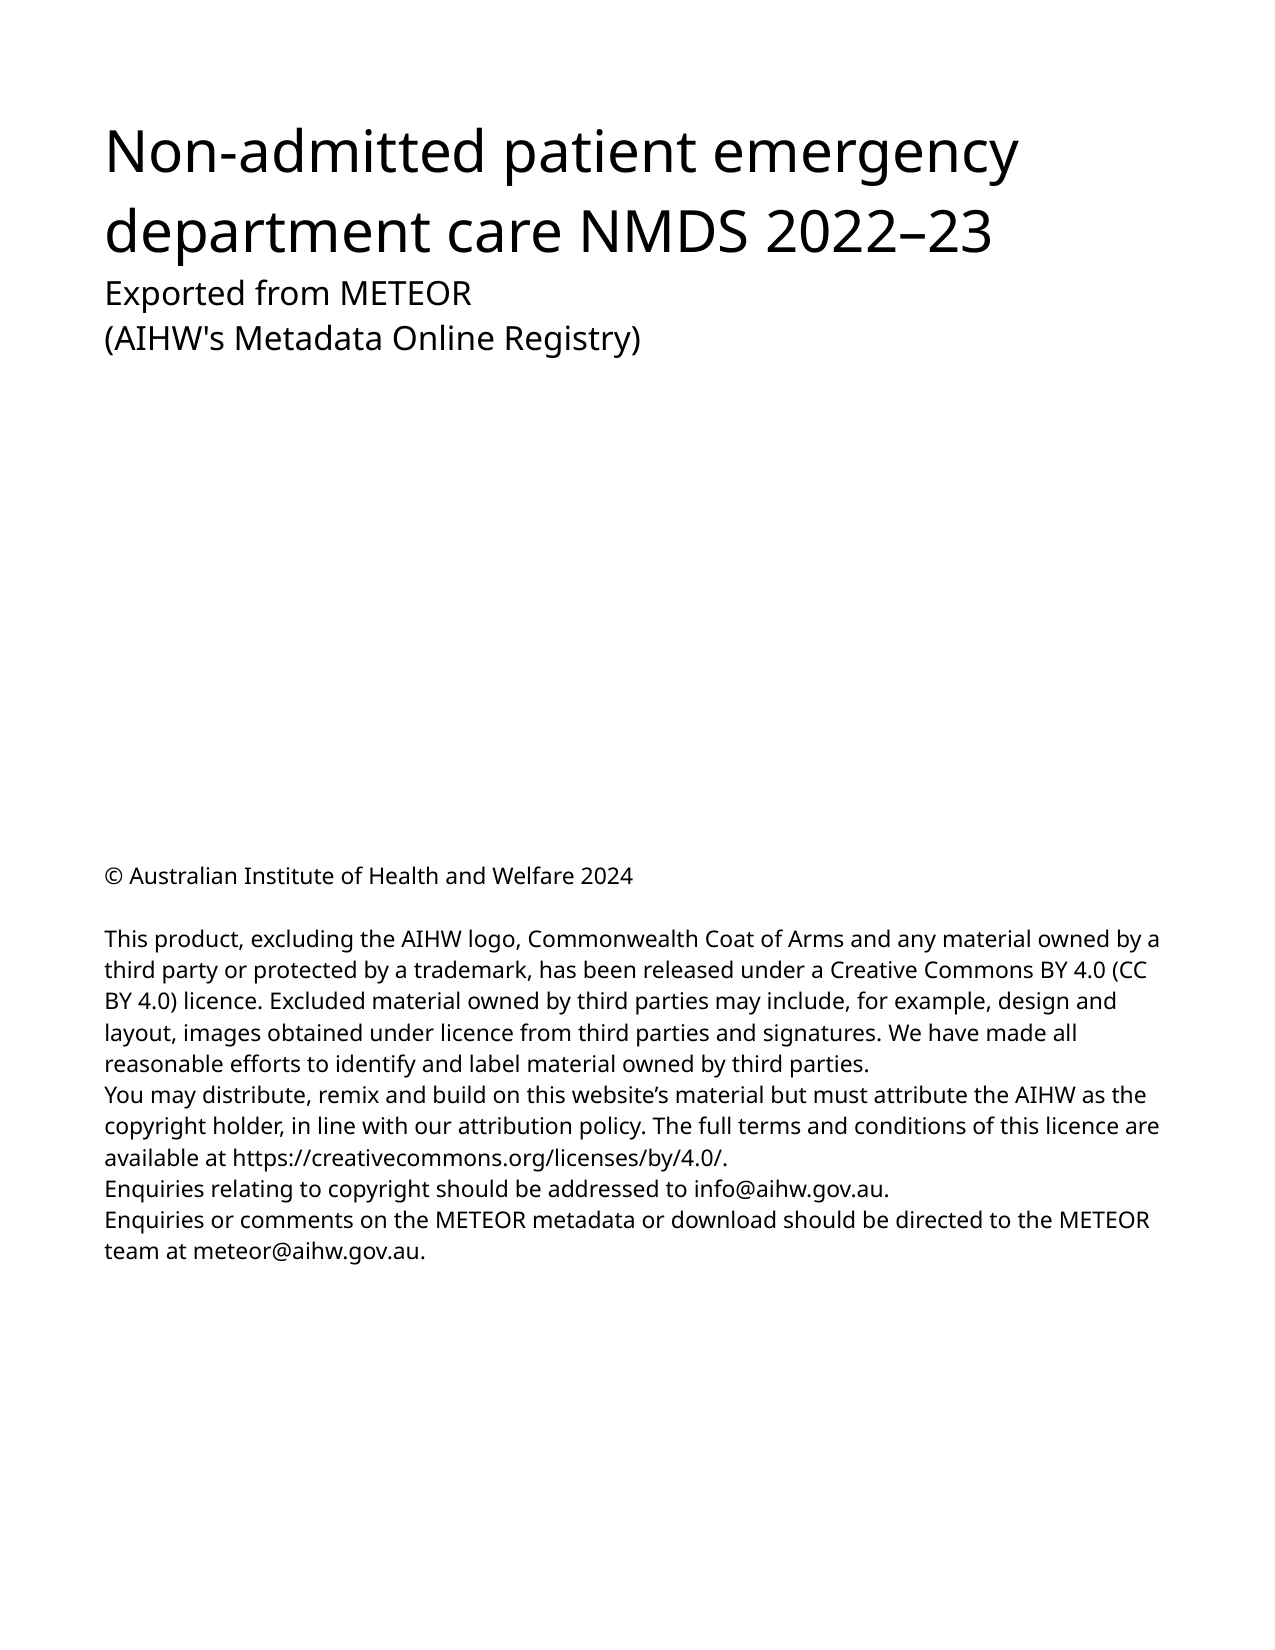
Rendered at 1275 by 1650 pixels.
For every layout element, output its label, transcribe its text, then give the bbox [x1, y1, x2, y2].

text Enquiries relating to copyright should be addressed to info@aihw.gov.au. [104, 1173, 1171, 1204]
text This product, excluding the AIHW logo, Commonwealth Coat of Arms and any material owned by a third party or protected by a trademark, has been released under a Creative Commons BY 4.0 (CC BY 4.0) licence. Excluded material owned by third parties may include, for example, design and layout, images obtained under licence from third parties and signatures. We have made all reasonable efforts to identify and label material owned by third parties. [104, 923, 1171, 1079]
subtitle Exported from METEOR [104, 269, 1171, 315]
subtitle (AIHW's Metadata Online Registry) [104, 315, 1171, 360]
text © Australian Institute of Health and Welfare 2024 [104, 860, 1171, 891]
text Enquiries or comments on the METEOR metadata or download should be directed to the METEOR team at meteor@aihw.gov.au. [104, 1204, 1171, 1266]
title Non-admitted patient emergency department care NMDS 2022–23 [104, 110, 1171, 269]
text You may distribute, remix and build on this website’s material but must attribute the AIHW as the copyright holder, in line with our attribution policy. The full terms and conditions of this licence are available at https://creativecommons.org/licenses/by/4.0/. [104, 1079, 1171, 1173]
